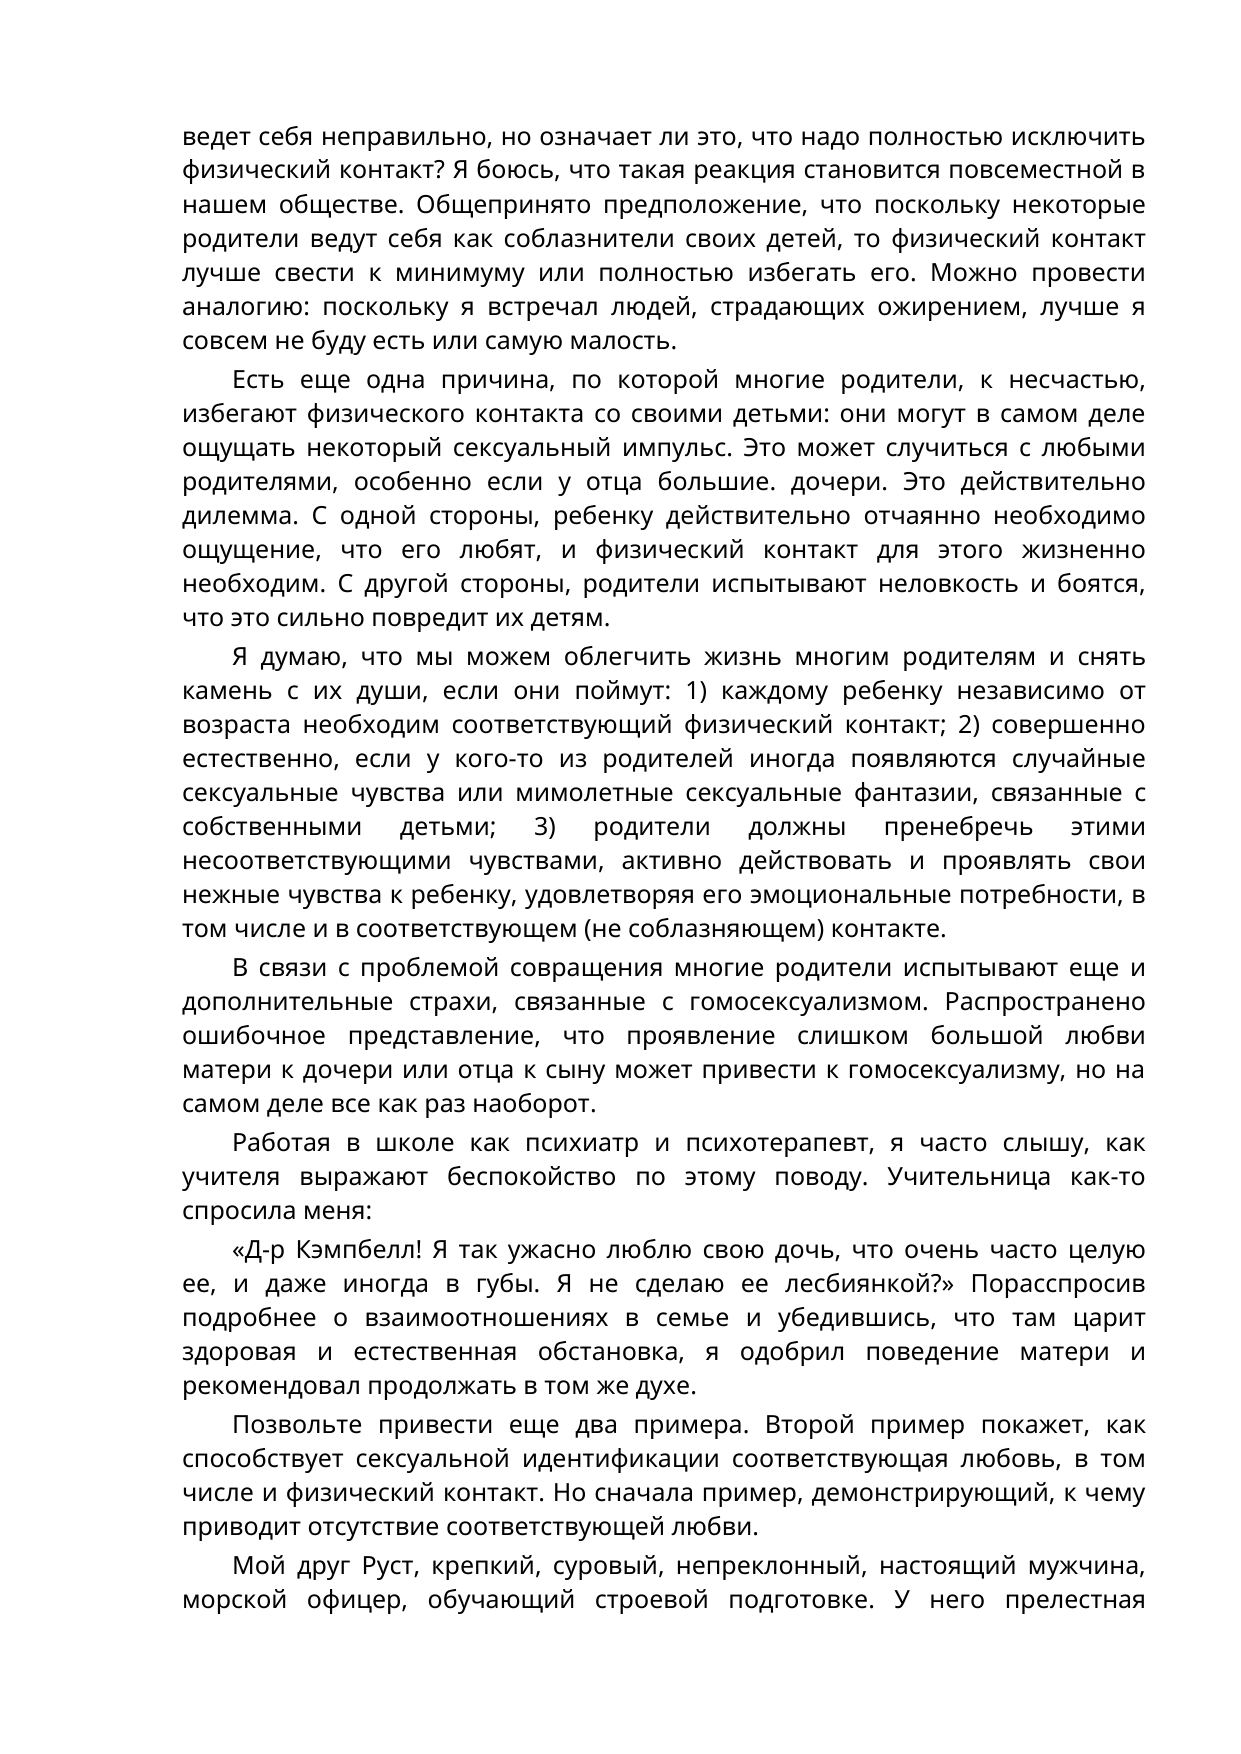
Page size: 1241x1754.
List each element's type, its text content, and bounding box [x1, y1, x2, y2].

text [182, 1547, 1147, 1616]
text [182, 118, 1147, 357]
text В связи с проблемой совращения многие родители испытывают еще и дополнительные страхи, связанные с гомосексуализмом. Распространено ошибочное представление, что проявление слишком большой любви матери к дочери или отца к сыну может привести к гомосексуализму, но на самом деле все как раз наоборот. [182, 950, 1147, 1120]
text «Д-р Кэмпбелл! Я так ужасно люблю свою дочь, что очень часто целую ее, и даже иногда в губы. Я не сделаю ее лесбиянкой?» Порасспросив подробнее о взаимоотношениях в семье и убедившись, что там царит здоровая и естественная обстановка, я одобрил поведение матери и рекомендовал продолжать в том же духе. [182, 1232, 1147, 1402]
text Есть еще одна причина, по которой многие родители, к несчастью, избегают физического контакта со своими детьми: они могут в самом деле ощущать некоторый сексуальный импульс. Это может случиться с любыми родителями, особенно если у отца большие. дочери. Это действительно дилемма. С одной стороны, ребенку действительно отчаянно необходимо ощущение, что его любят, и физический контакт для этого жизненно необходим. С другой стороны, родители испытывают неловкость и боятся, что это сильно повредит их детям. [182, 361, 1147, 634]
text Позвольте привести еще два примера. Второй пример покажет, как способствует сексуальной идентификации соответствующая любовь, в том числе и физический контакт. Но сначала пример, демонстрирующий, к чему приводит отсутствие соответствующей любви. [182, 1407, 1147, 1543]
text Работая в школе как психиатр и психотерапевт, я часто слышу, как учителя выражают беспокойство по этому поводу. Учительница как-то спросила меня: [182, 1125, 1147, 1227]
text Я думаю, что мы можем облегчить жизнь многим родителям и снять камень с их души, если они поймут: 1) каждому ребенку независимо от возраста необходим соответствующий физический контакт; 2) совершенно естественно, если у кого-то из родителей иногда появляются случайные сексуальные чувства или мимолетные сексуальные фантазии, связанные с собственными детьми; 3) родители должны пренебречь этими несоответствующими чувствами, активно действовать и проявлять свои нежные чувства к ребенку, удовлетворяя его эмоциональные потребности, в том числе и в соответствующем (не соблазняющем) контакте. [182, 638, 1147, 945]
